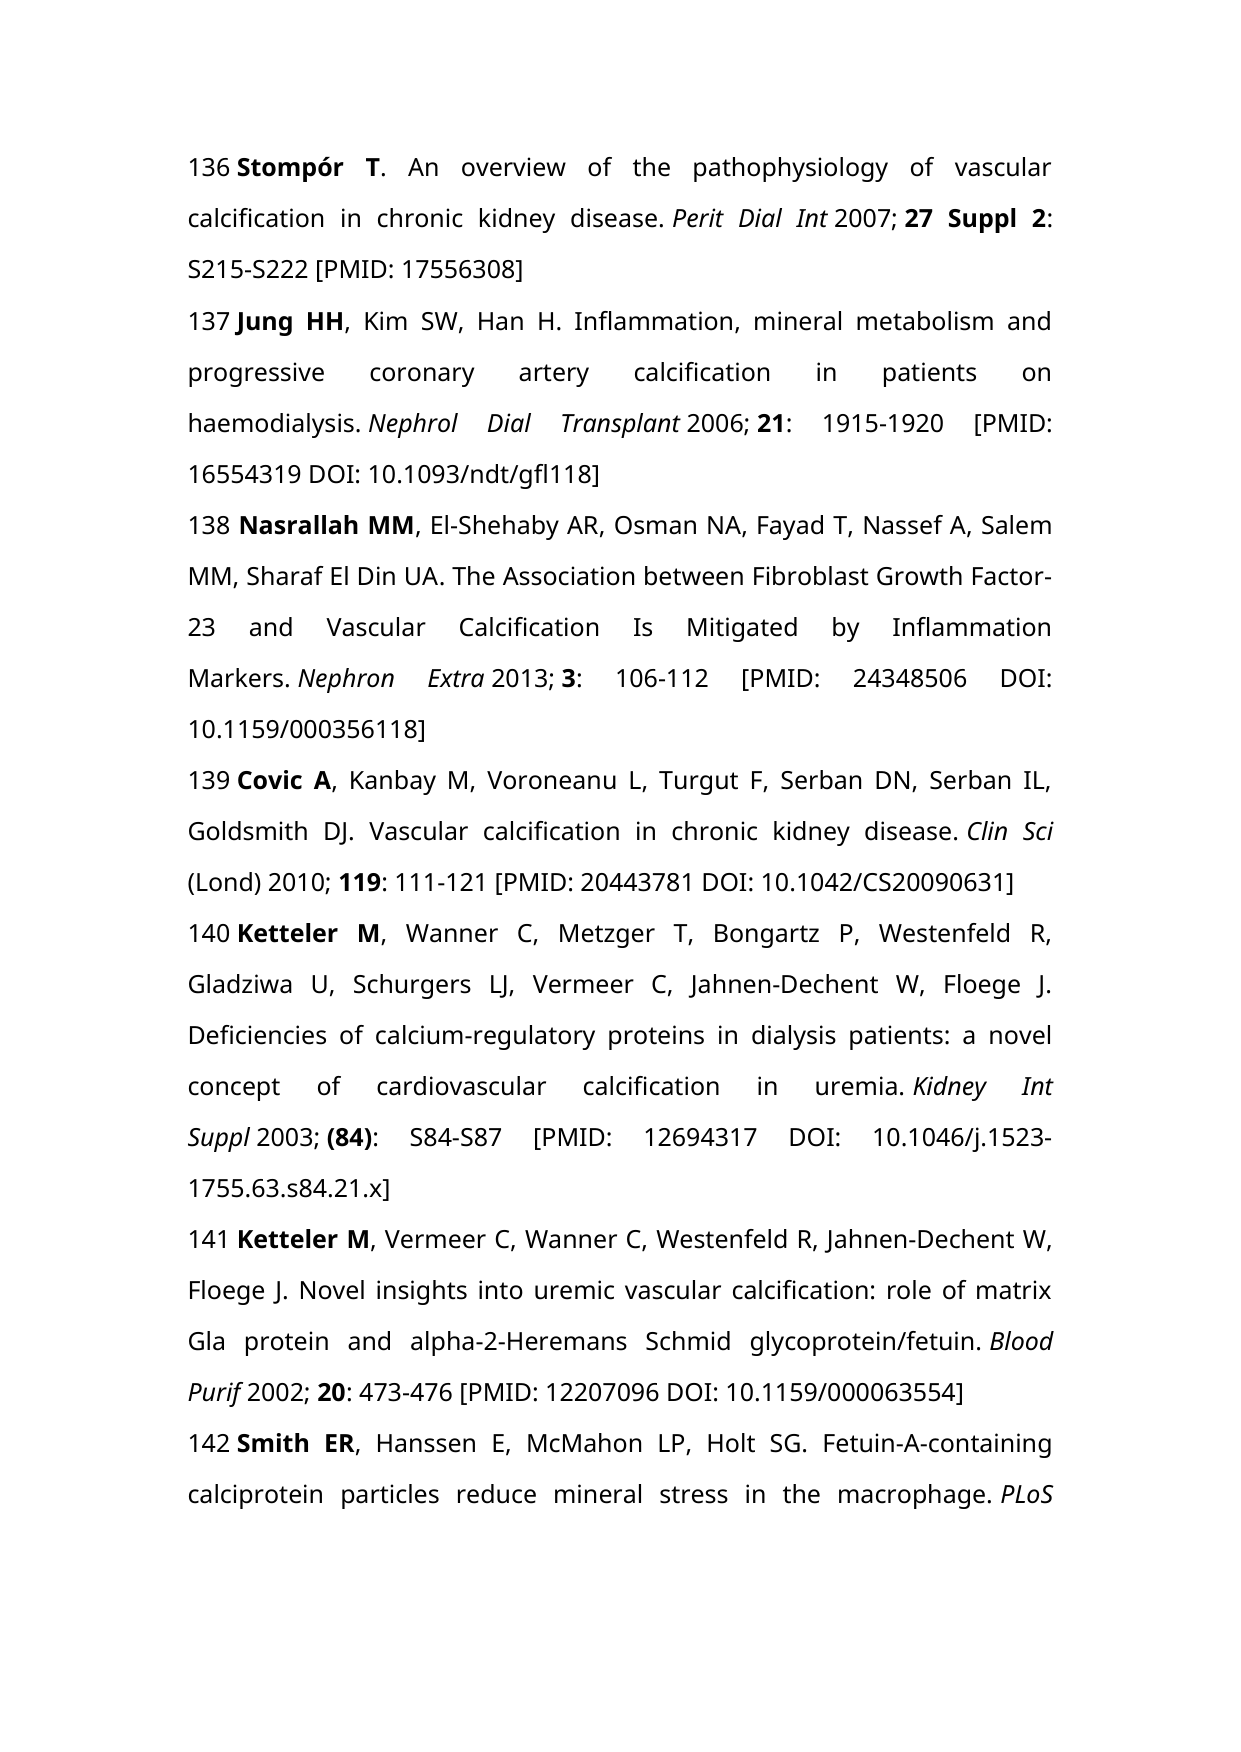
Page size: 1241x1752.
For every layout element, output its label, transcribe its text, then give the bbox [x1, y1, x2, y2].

text 138 Nasrallah MM, El-Shehaby AR, Osman NA, Fayad T, Nassef A, Salem MM, Sharaf El Din UA. The Association between Fibroblast Growth Factor-23 and Vascular Calcification Is Mitigated by Inflammation Markers. Nephron Extra 2013; 3: 106-112 [PMID: 24348506 DOI: 10.1159/000356118] [187, 507, 1053, 746]
text 139 Covic A, Kanbay M, Voroneanu L, Turgut F, Serban DN, Serban IL, Goldsmith DJ. Vascular calcification in chronic kidney disease. Clin Sci (Lond) 2010; 119: 111-121 [PMID: 20443781 DOI: 10.1042/CS20090631] [187, 762, 1053, 899]
text 136 Stompór T. An overview of the pathophysiology of vascular calcification in chronic kidney disease. Perit Dial Int 2007; 27 Suppl 2: S215-S222 [PMID: 17556308] [187, 150, 1053, 286]
text 140 Ketteler M, Wanner C, Metzger T, Bongartz P, Westenfeld R, Gladziwa U, Schurgers LJ, Vermeer C, Jahnen-Dechent W, Floege J. Deficiencies of calcium-regulatory proteins in dialysis patients: a novel concept of cardiovascular calcification in uremia. Kidney Int Suppl 2003; (84): S84-S87 [PMID: 12694317 DOI: 10.1046/j.1523-1755.63.s84.21.x] [187, 916, 1053, 1205]
text 141 Ketteler M, Vermeer C, Wanner C, Westenfeld R, Jahnen-Dechent W, Floege J. Novel insights into uremic vascular calcification: role of matrix Gla protein and alpha-2-Heremans Schmid glycoprotein/fetuin. Blood Purif 2002; 20: 473-476 [PMID: 12207096 DOI: 10.1159/000063554] [187, 1222, 1053, 1409]
text 137 Jung HH, Kim SW, Han H. Inflammation, mineral metabolism and progressive coronary artery calcification in patients on haemodialysis. Nephrol Dial Transplant 2006; 21: 1915-1920 [PMID: 16554319 DOI: 10.1093/ndt/gfl118] [187, 303, 1053, 490]
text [187, 1426, 1053, 1511]
